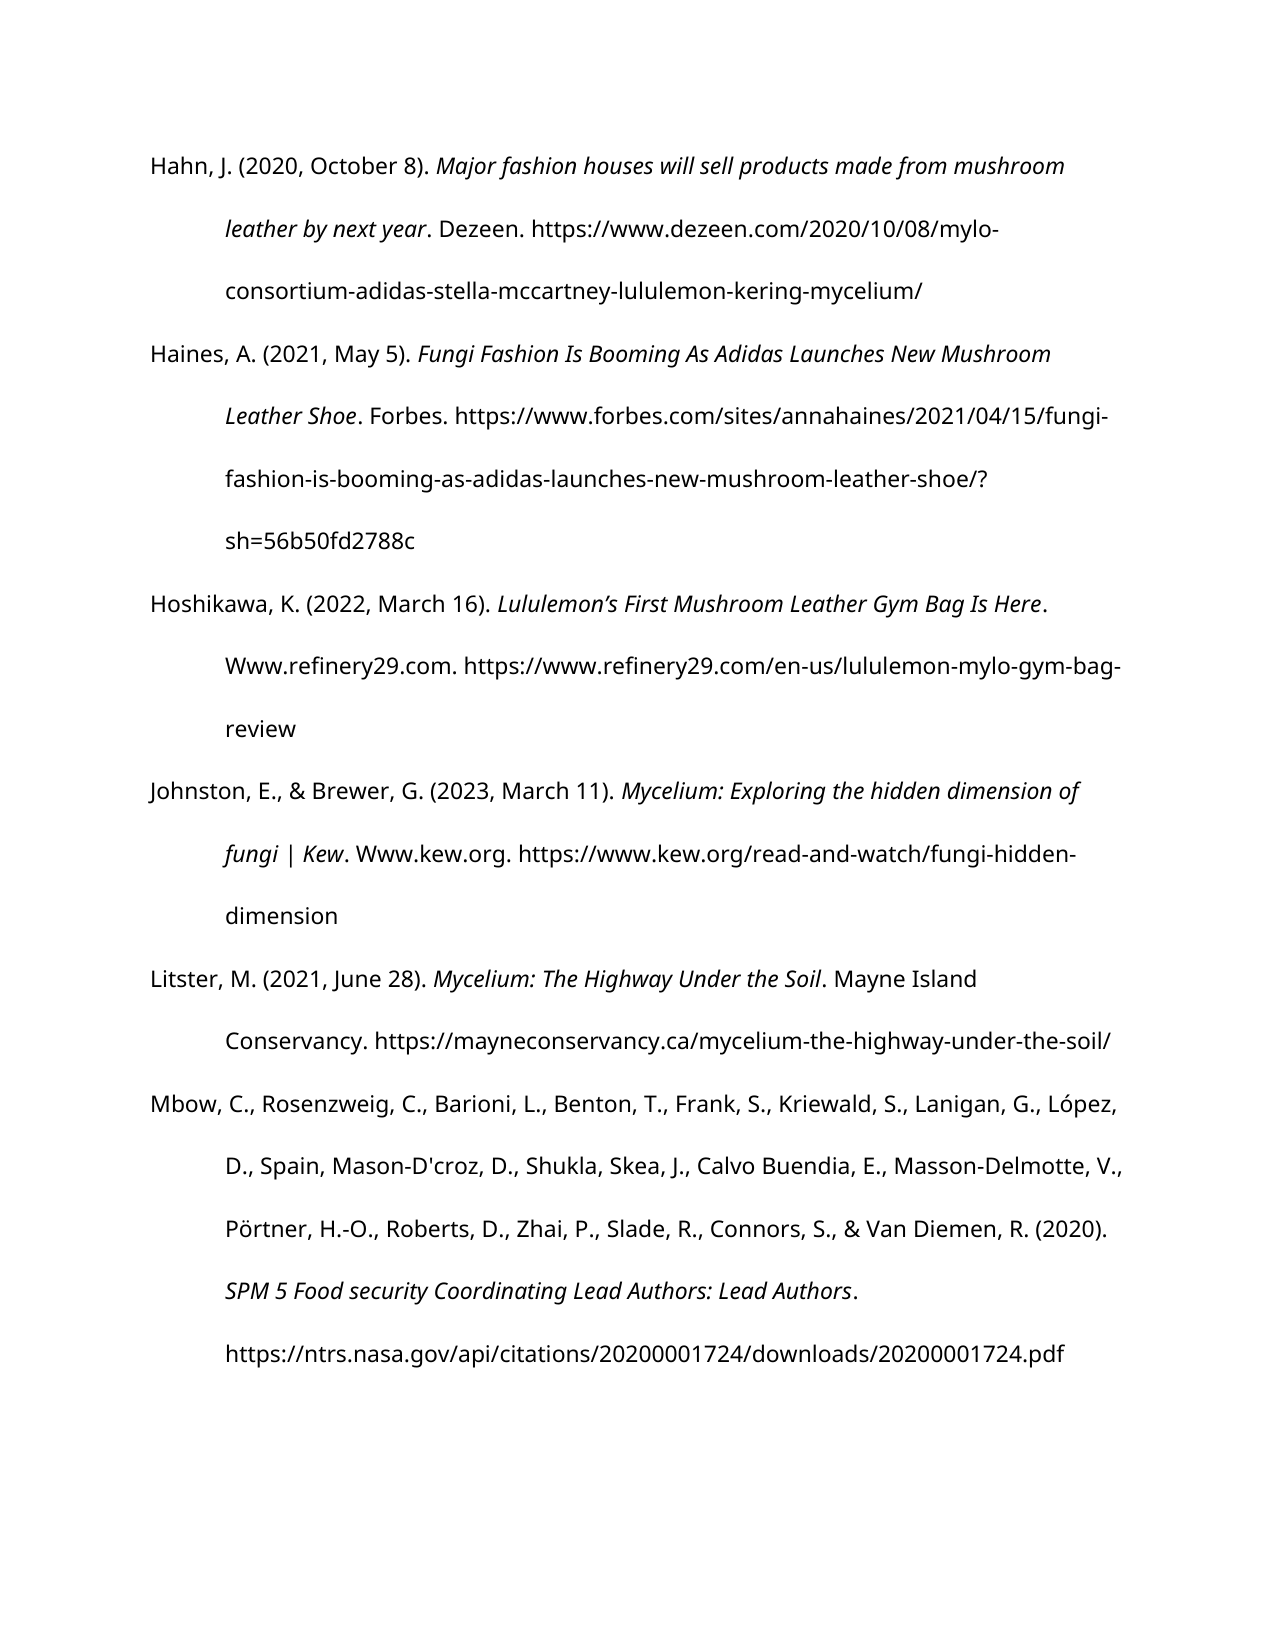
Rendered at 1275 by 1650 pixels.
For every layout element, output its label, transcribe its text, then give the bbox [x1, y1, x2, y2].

text Litster, M. (2021, June 28). Mycelium: The Highway Under the Soil. Mayne Island Conservancy. https://mayneconservancy.ca/mycelium-the-highway-under-the-soil/ [150, 962, 1125, 1056]
text Hahn, J. (2020, October 8). Major fashion houses will sell products made from mushroom leather by next year. Dezeen. https://www.dezeen.com/2020/10/08/mylo-consortium-adidas-stella-mccartney-lululemon-kering-mycelium/ [150, 150, 1125, 306]
text Mbow, C., Rosenzweig, C., Barioni, L., Benton, T., Frank, S., Kriewald, S., Lanigan, G., López, D., Spain, Mason-D'croz, D., Shukla, Skea, J., Calvo Buendia, E., Masson-Delmotte, V., Pörtner, H.-O., Roberts, D., Zhai, P., Slade, R., Connors, S., & Van Diemen, R. (2020). SPM 5 Food security Coordinating Lead Authors: Lead Authors. https://ntrs.nasa.gov/api/citations/20200001724/downloads/20200001724.pdf [150, 1087, 1125, 1369]
text Johnston, E., & Brewer, G. (2023, March 11). Mycelium: Exploring the hidden dimension of fungi | Kew. Www.kew.org. https://www.kew.org/read-and-watch/fungi-hidden-dimension [150, 775, 1125, 931]
text Haines, A. (2021, May 5). Fungi Fashion Is Booming As Adidas Launches New Mushroom Leather Shoe. Forbes. https://www.forbes.com/sites/annahaines/2021/04/15/fungi-fashion-is-booming-as-adidas-launches-new-mushroom-leather-shoe/?sh=56b50fd2788c [150, 337, 1125, 556]
text Hoshikawa, K. (2022, March 16). Lululemon’s First Mushroom Leather Gym Bag Is Here. Www.refinery29.com. https://www.refinery29.com/en-us/lululemon-mylo-gym-bag-review [150, 587, 1125, 744]
